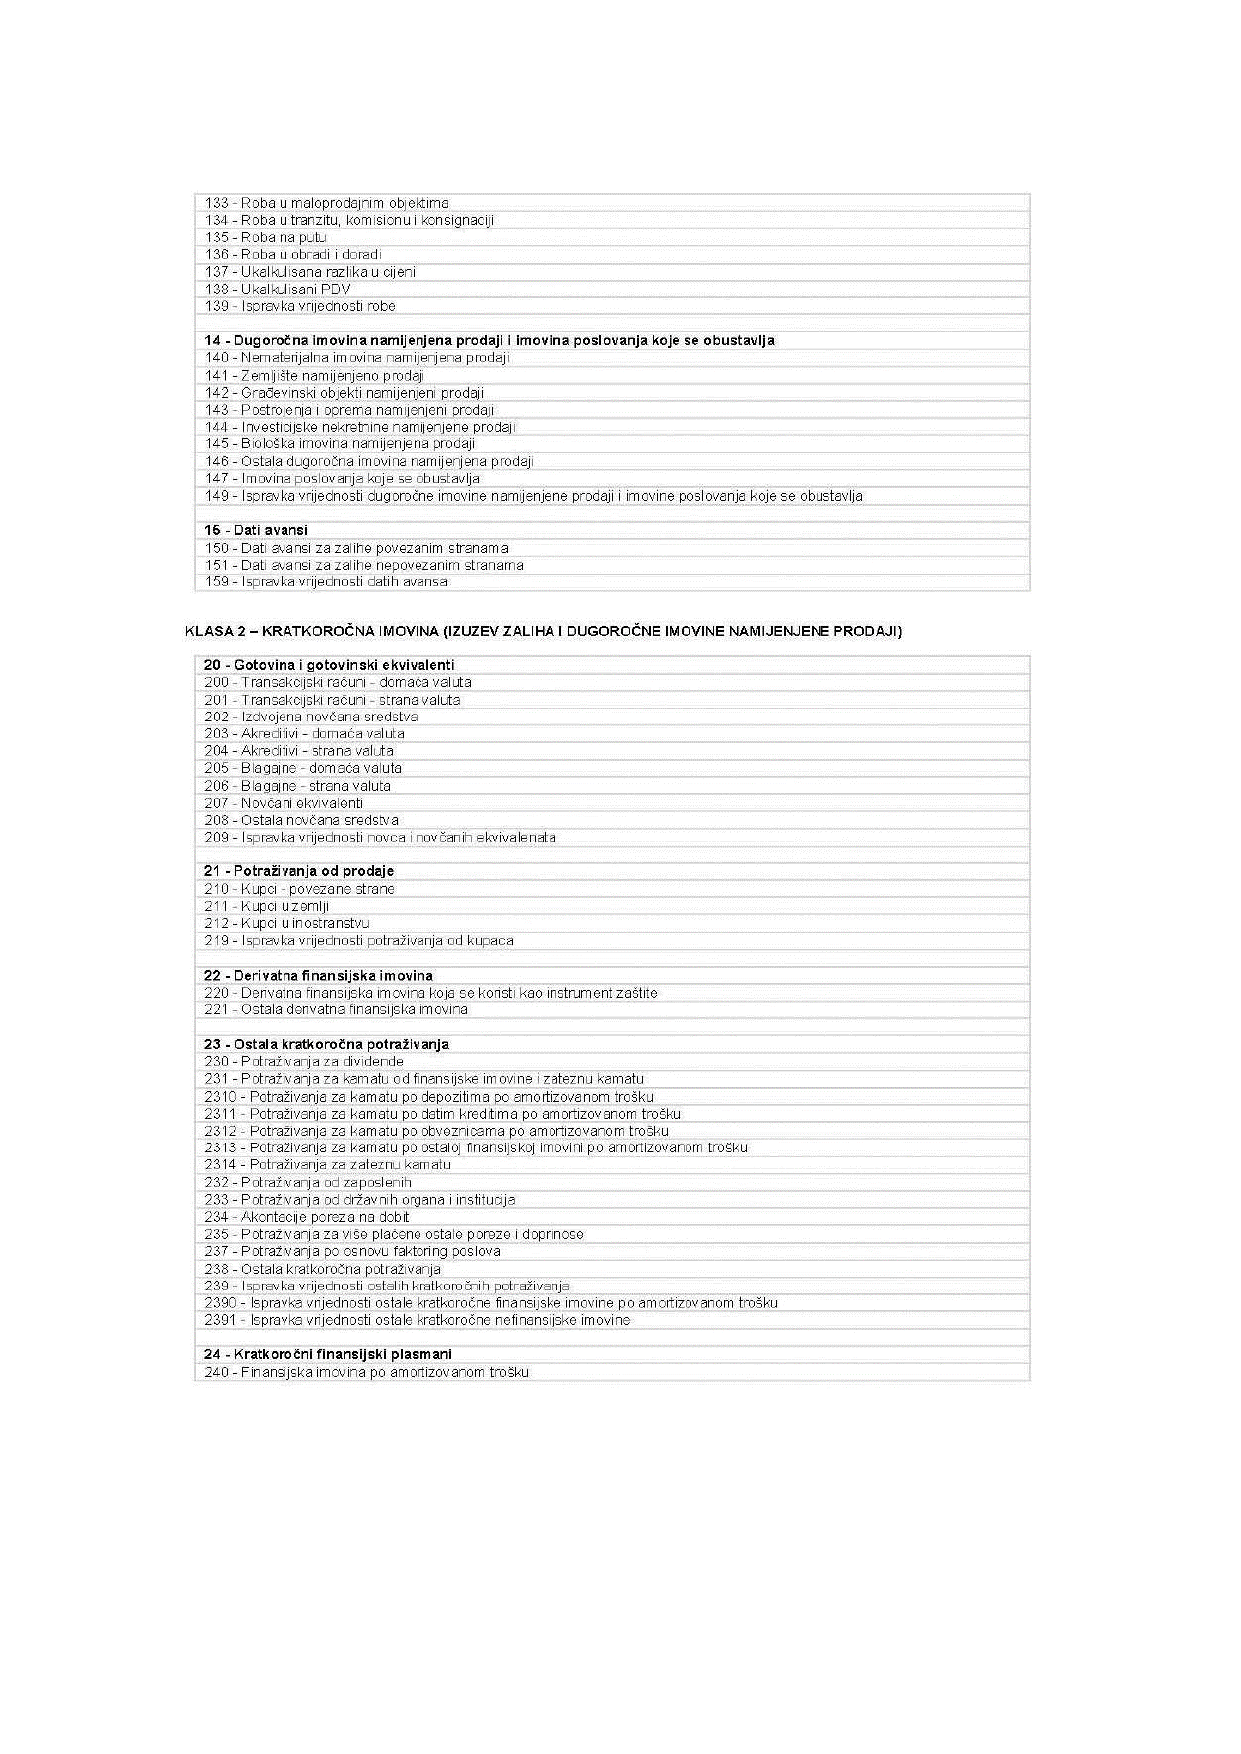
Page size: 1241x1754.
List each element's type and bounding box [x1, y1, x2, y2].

picture [150, 150, 1089, 1429]
